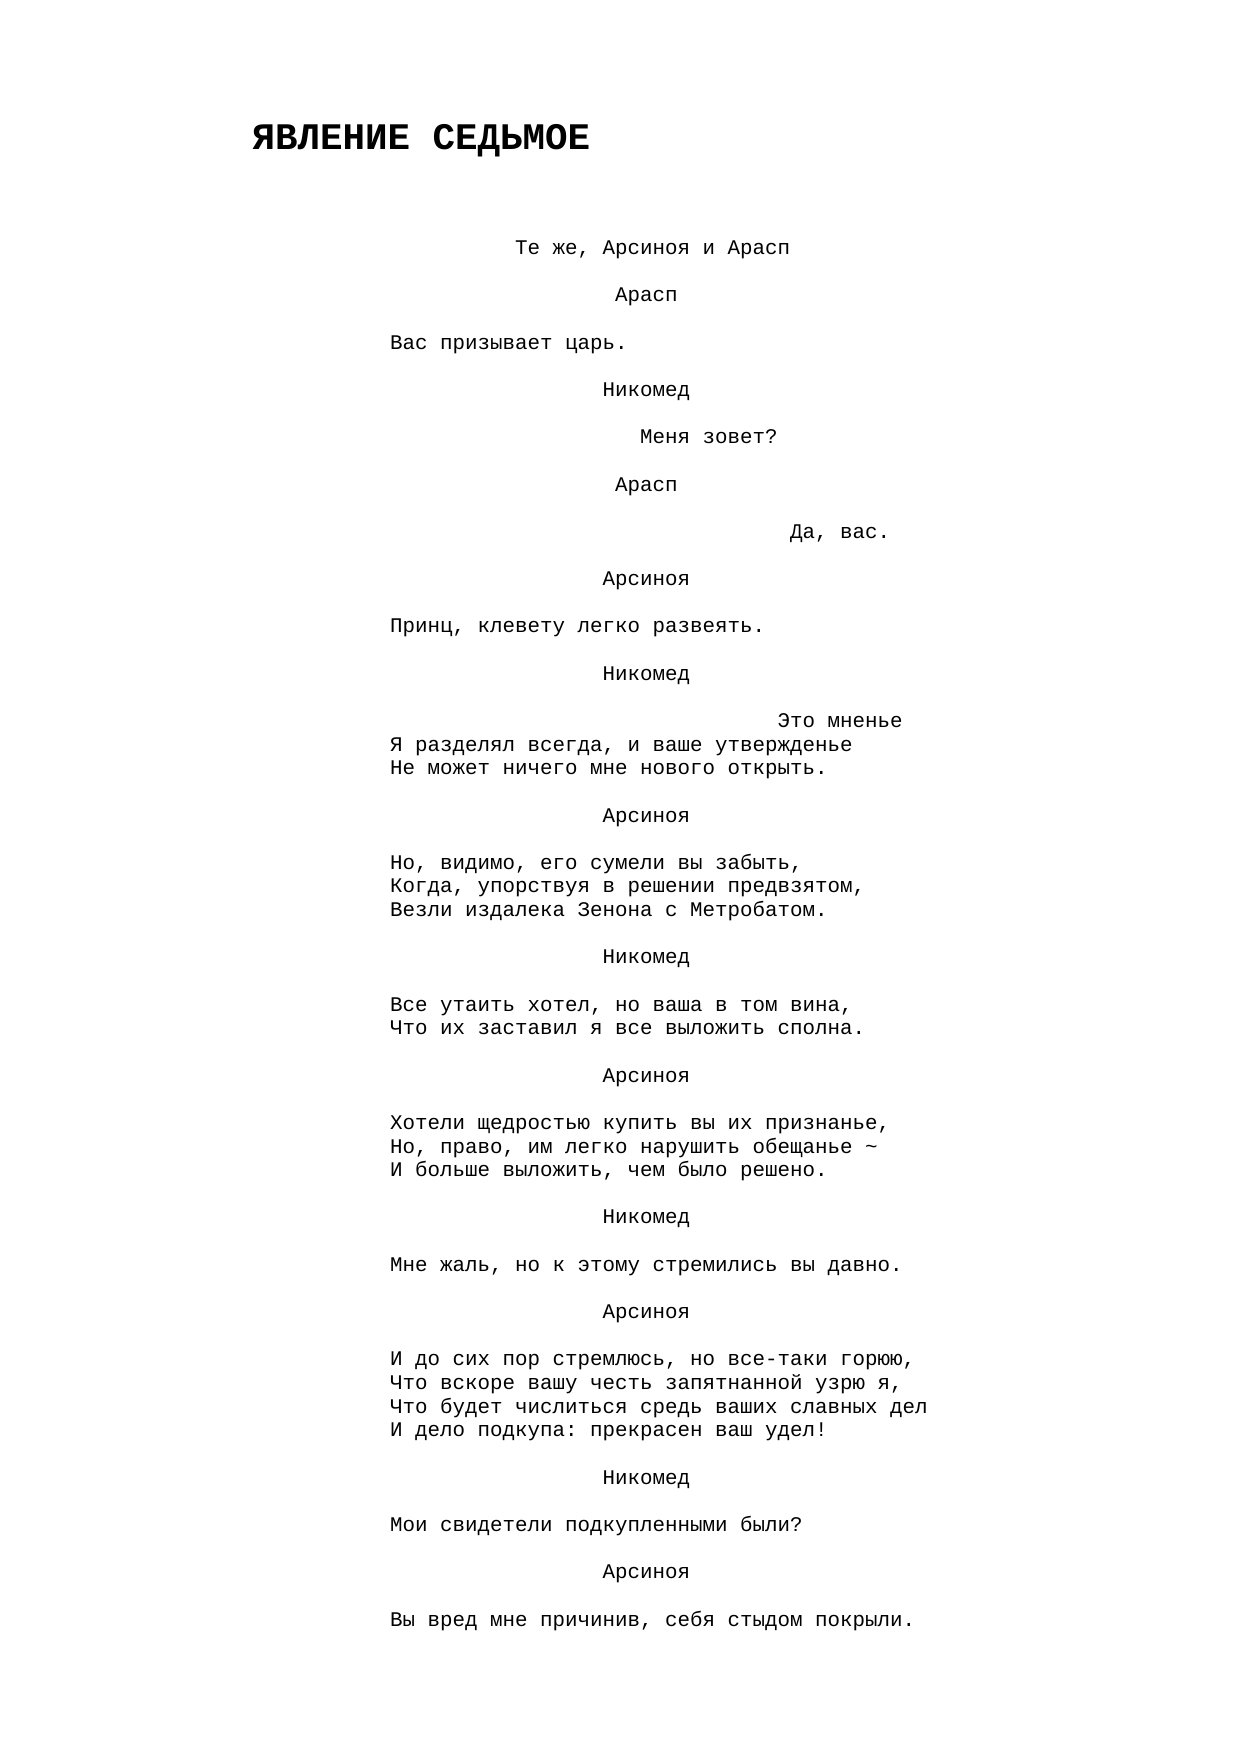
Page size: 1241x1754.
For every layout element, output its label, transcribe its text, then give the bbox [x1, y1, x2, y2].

text Мне жаль, но к этому стремились вы давно. [177, 1254, 1152, 1277]
text Мои свидетели подкупленными были? [177, 1514, 1152, 1538]
text Никомед [177, 379, 1152, 403]
text Арсиноя [177, 1561, 1152, 1585]
text Никомед [177, 1207, 1152, 1230]
text Все утаить хотел, но ваша в том вина, [177, 994, 1152, 1017]
text Арсиноя [177, 804, 1152, 828]
text Арасп [177, 284, 1152, 308]
text Это мненье [177, 710, 1152, 734]
text И больше выложить, чем было решено. [177, 1159, 1152, 1183]
text Арсиноя [177, 1301, 1152, 1325]
text И дело подкупа: прекрасен ваш удел! [177, 1419, 1152, 1443]
text Что вскоре вашу честь запятнанной узрю я, [177, 1372, 1152, 1396]
text Да, вас. [177, 521, 1152, 544]
text Хотели щедростью купить вы их признанье, [177, 1112, 1152, 1136]
text Что будет числиться средь ваших славных дел [177, 1396, 1152, 1419]
text Что их заставил я все выложить сполна. [177, 1017, 1152, 1041]
text Никомед [177, 946, 1152, 970]
text Никомед [177, 1467, 1152, 1490]
text Те же, Арсиноя и Арасп [177, 237, 1152, 261]
text Меня зовет? [177, 426, 1152, 450]
subtitle ЯВЛЕНИЕ СЕДЬМОЕ [252, 118, 1152, 161]
text Принц, клевету легко развеять. [177, 615, 1152, 639]
text Я разделял всегда, и ваше утвержденье [177, 734, 1152, 757]
text Вы вред мне причинив, себя стыдом покрыли. [177, 1608, 1152, 1632]
text Вас призывает царь. [177, 332, 1152, 355]
text И до сих пор стремлюсь, но все-таки горюю, [177, 1348, 1152, 1372]
text Никомед [177, 663, 1152, 686]
text Не может ничего мне нового открыть. [177, 757, 1152, 781]
text Арасп [177, 473, 1152, 497]
text Везли издалека Зенона с Метробатом. [177, 899, 1152, 923]
text Когда, упорствуя в решении предвзятом, [177, 876, 1152, 899]
text Но, право, им легко нарушить обещанье ~ [177, 1136, 1152, 1159]
text Но, видимо, его сумели вы забыть, [177, 852, 1152, 876]
text Арсиноя [177, 1065, 1152, 1088]
text Арсиноя [177, 568, 1152, 592]
